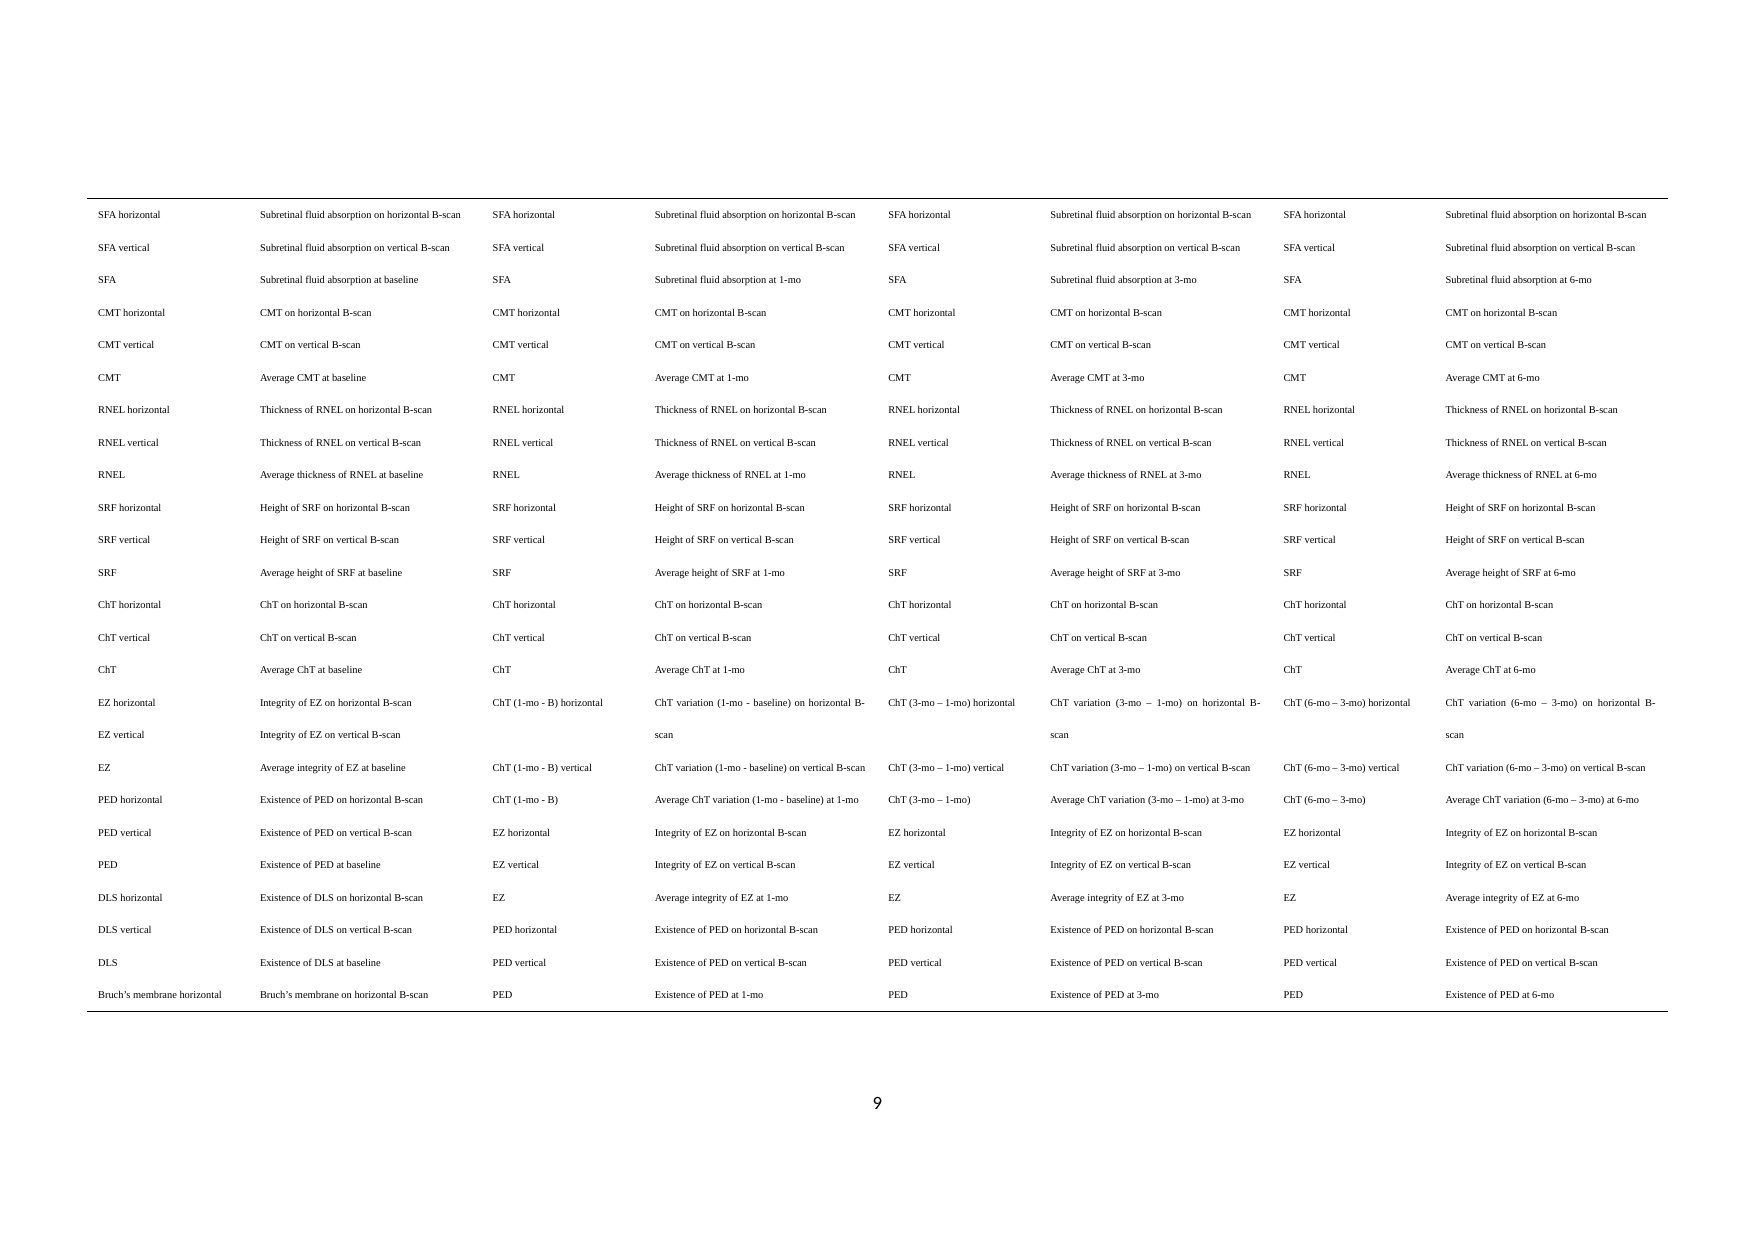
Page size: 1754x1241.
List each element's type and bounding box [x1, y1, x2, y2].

table_cell [643, 199, 877, 1011]
table_cell [249, 199, 481, 1011]
table_cell [87, 199, 248, 1011]
table_cell [1272, 199, 1434, 1011]
table_cell [877, 199, 1039, 1011]
table_cell [481, 199, 643, 1011]
table_cell [1039, 199, 1272, 1011]
table_cell [1434, 199, 1667, 1011]
